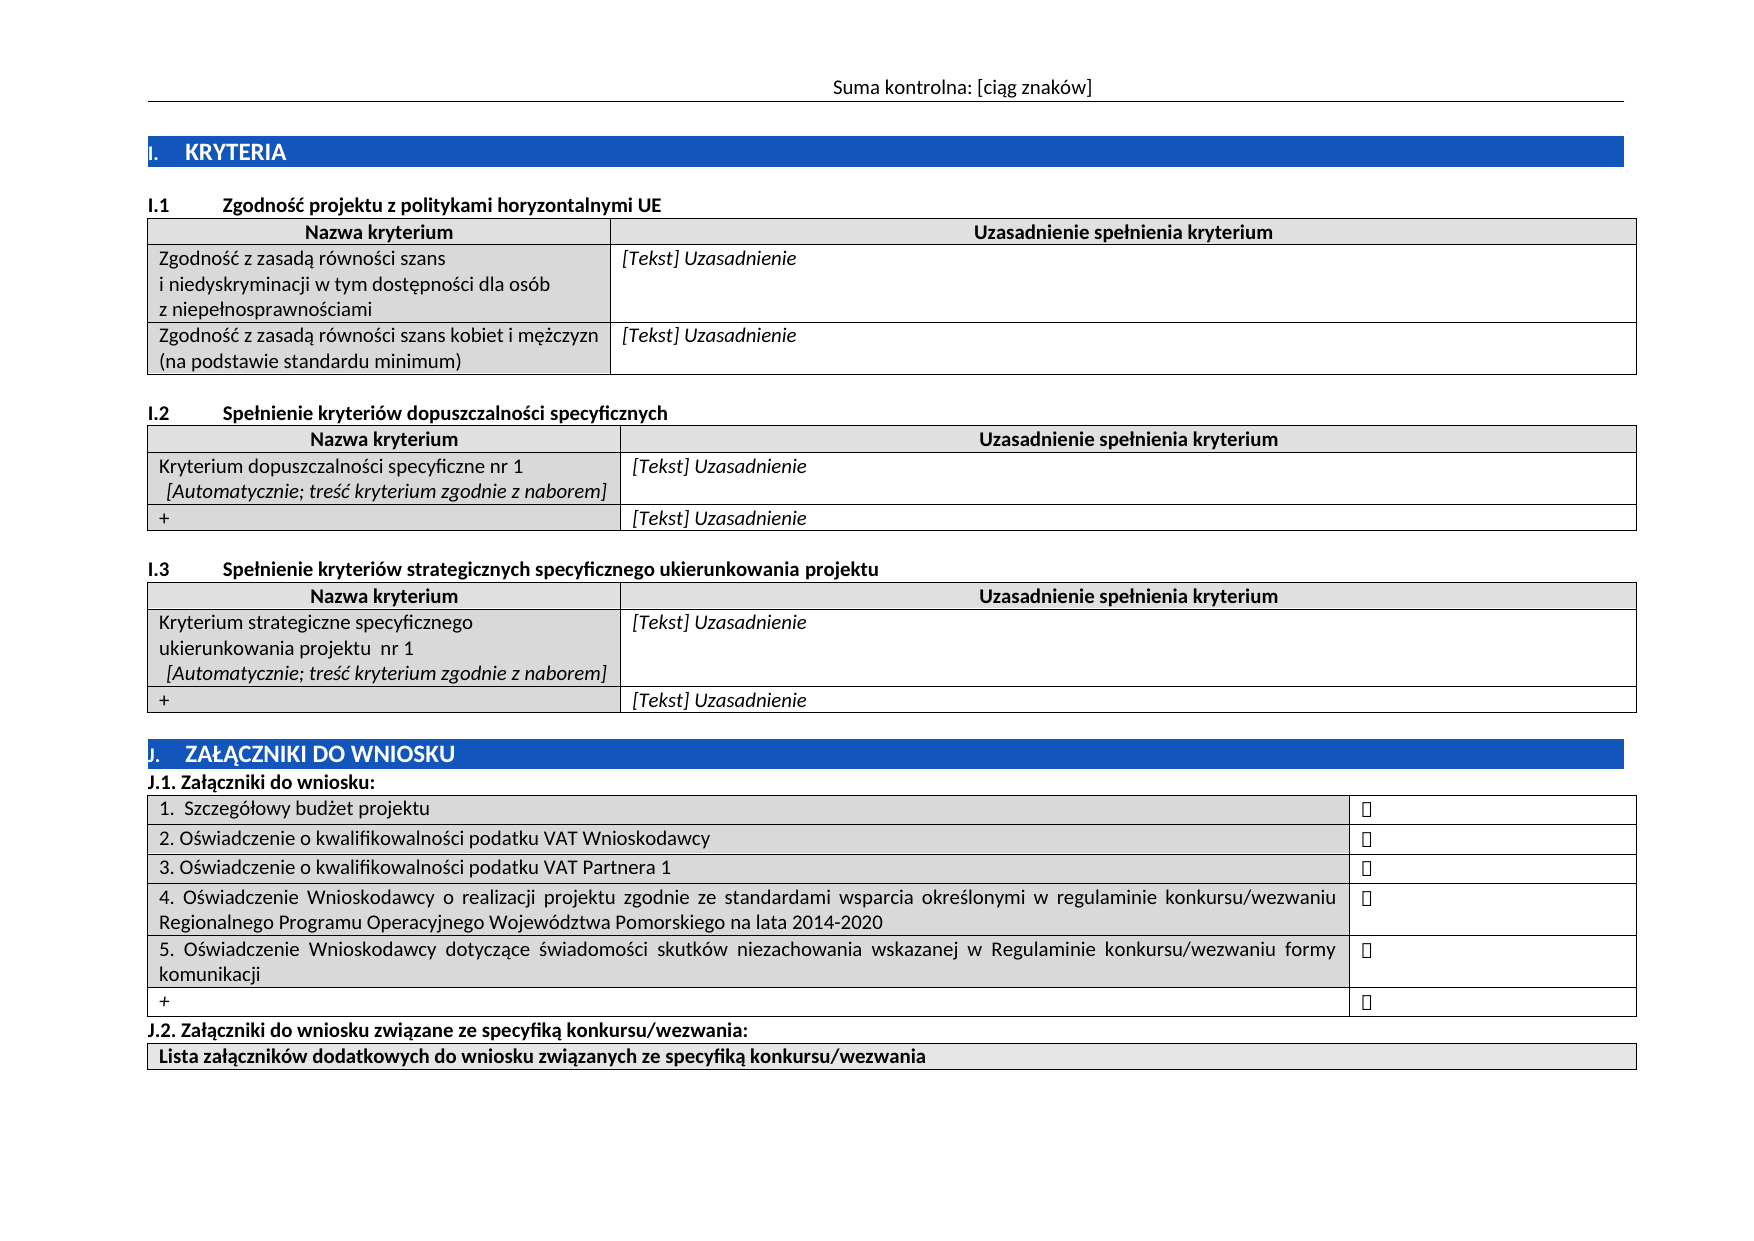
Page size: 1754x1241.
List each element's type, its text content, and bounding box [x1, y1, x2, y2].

table_cell [Tekst] Uzasadnienie [611, 245, 1636, 322]
table_cell [Tekst] Uzasadnienie [611, 323, 1636, 373]
table_cell [Tekst] Uzasadnienie [621, 505, 1636, 530]
subtitle I.3 Spełnienie kryteriów strategicznych specyficznego ukierunkowania projektu [148, 557, 1624, 582]
table_cell  [1350, 936, 1636, 987]
table_cell + [148, 687, 620, 712]
table_cell [Tekst] Uzasadnienie [621, 687, 1636, 712]
table_cell  [1350, 825, 1636, 853]
table_cell Kryterium strategiczne specyficznego ukierunkowania projektu nr 1 [Automatycznie; treść kryterium zgodnie z naborem] [148, 610, 620, 686]
table_cell + [148, 505, 620, 530]
table_header Nazwa kryterium [148, 426, 620, 452]
table_header Lista załączników dodatkowych do wniosku związanych ze specyfiką konkursu/wezwania [148, 1044, 1636, 1069]
table_cell [Tekst] Uzasadnienie [621, 453, 1636, 504]
table_header Uzasadnienie spełnienia kryterium [621, 583, 1636, 608]
text J.1. Załączniki do wniosku: [148, 769, 1624, 794]
table_header Nazwa kryterium [148, 219, 610, 244]
table_header  [1350, 796, 1636, 824]
subtitle KRYTERIA [148, 136, 1624, 167]
table_header 1. Szczegółowy budżet projektu [148, 796, 1349, 824]
table_cell  [1350, 884, 1636, 935]
table_cell  [1350, 988, 1636, 1016]
subtitle ZAŁĄCZNIKI DO WNIOSKU [148, 739, 1624, 769]
table_cell 5. Oświadczenie Wnioskodawcy dotyczące świadomości skutków niezachowania wskazanej w Regulaminie konkursu/wezwaniu formy komunikacji [148, 936, 1349, 987]
table_cell 2. Oświadczenie o kwalifikowalności podatku VAT Wnioskodawcy [148, 825, 1349, 853]
table_cell [Tekst] Uzasadnienie [621, 610, 1636, 686]
table_header Uzasadnienie spełnienia kryterium [621, 426, 1636, 452]
table_cell Kryterium dopuszczalności specyficzne nr 1 [Automatycznie; treść kryterium zgodnie z naborem] [148, 453, 620, 504]
table_cell Zgodność z zasadą równości szans kobiet i mężczyzn (na podstawie standardu minimum) [148, 323, 610, 373]
table_cell 4. Oświadczenie Wnioskodawcy o realizacji projektu zgodnie ze standardami wsparcia określonymi w regulaminie konkursu/wezwaniu Regionalnego Programu Operacyjnego Województwa Pomorskiego na lata 2014-2020 [148, 884, 1349, 935]
table_header Nazwa kryterium [148, 583, 620, 608]
subtitle I.1 Zgodność projektu z politykami horyzontalnymi UE [148, 192, 1624, 218]
subtitle I.2 Spełnienie kryteriów dopuszczalności specyficznych [148, 400, 1624, 425]
table_header Uzasadnienie spełnienia kryterium [611, 219, 1636, 244]
table_cell + [148, 988, 1349, 1016]
table_cell 3. Oświadczenie o kwalifikowalności podatku VAT Partnera 1 [148, 855, 1349, 883]
table_cell  [1350, 855, 1636, 883]
text J.2. Załączniki do wniosku związane ze specyfiką konkursu/wezwania: [148, 1017, 1624, 1043]
table_cell Zgodność z zasadą równości szans i niedyskryminacji w tym dostępności dla osób z niepełnosprawnościami [148, 245, 610, 322]
